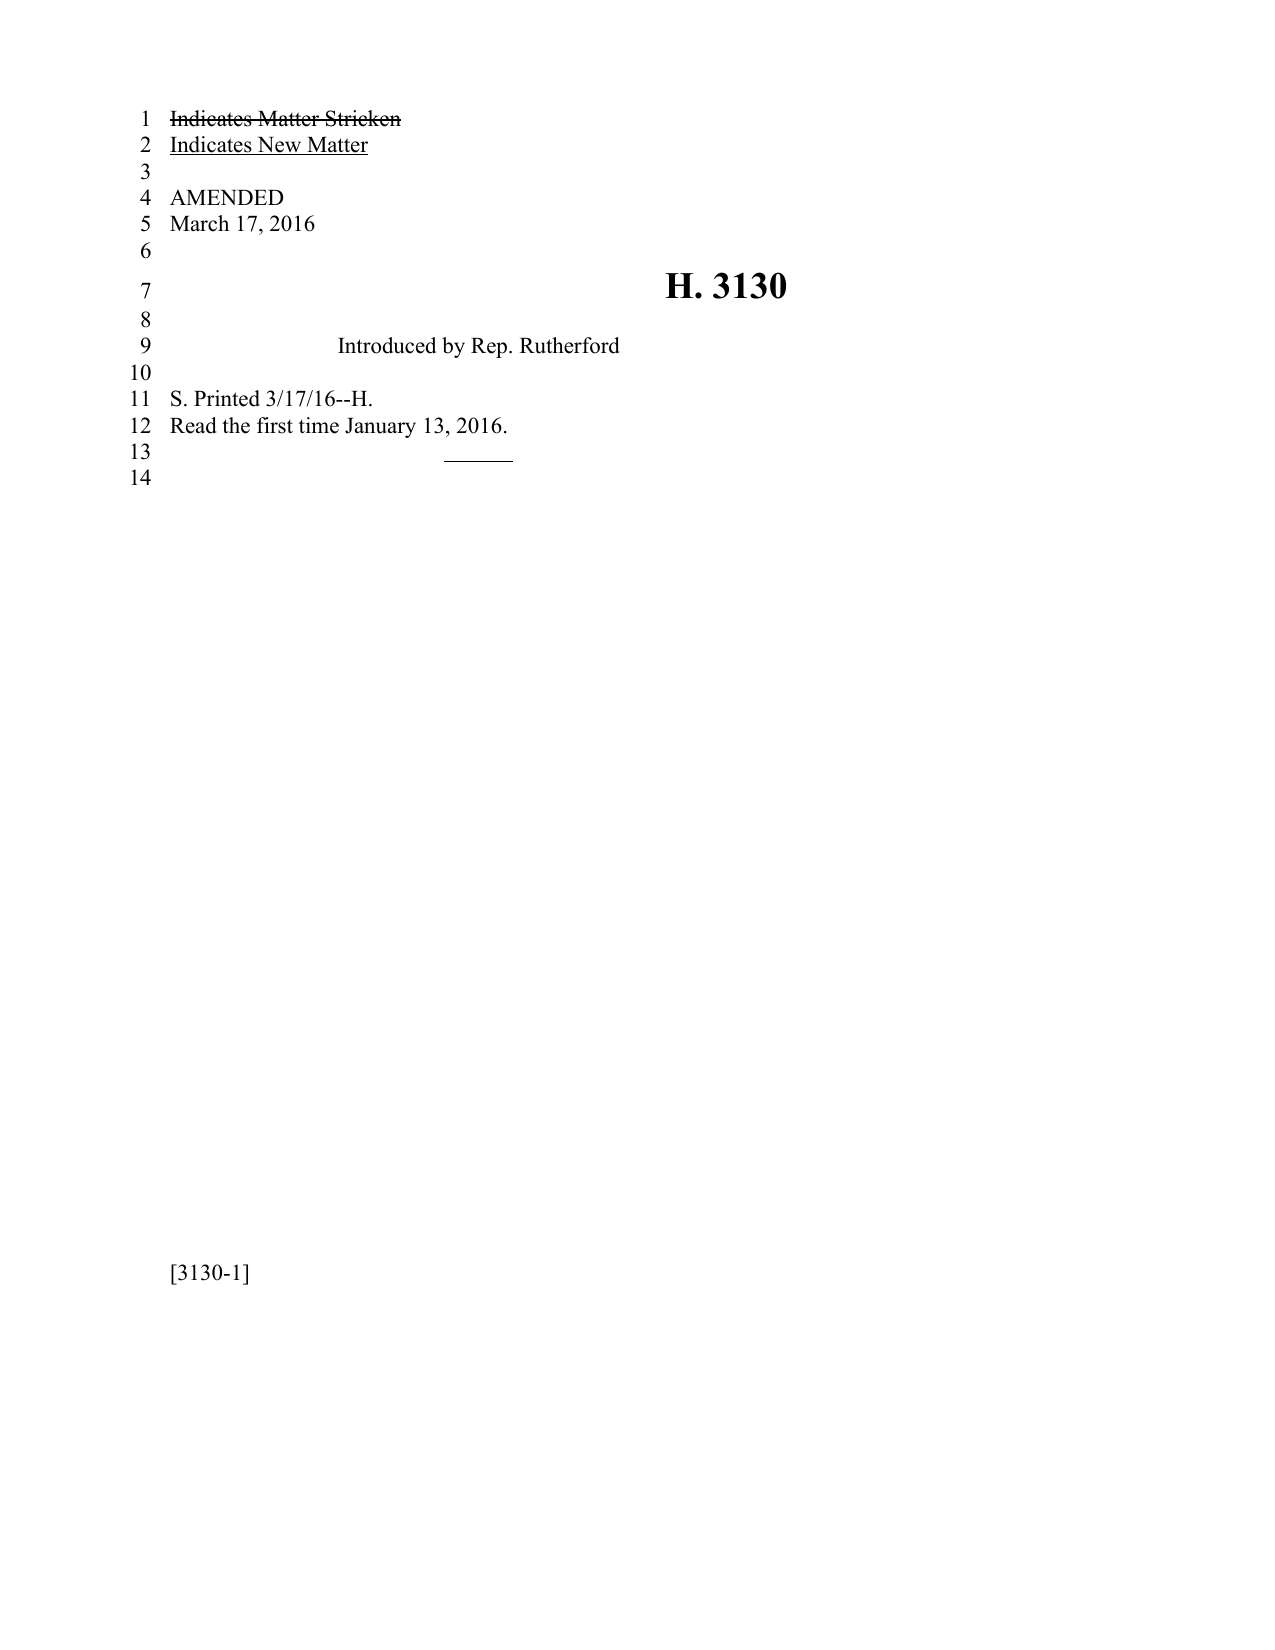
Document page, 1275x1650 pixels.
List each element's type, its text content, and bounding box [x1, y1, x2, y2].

text H. 3130 [169, 263, 787, 306]
text Indicates New Matter [169, 131, 787, 158]
text Indicates Matter Stricken [169, 105, 787, 131]
text Read the first time January 13, 2016. [169, 412, 787, 438]
text Introduced by Rep. Rutherford [169, 333, 787, 359]
text AMENDED [169, 184, 787, 210]
text March 17, 2016 [169, 210, 787, 237]
text S. Printed 3/17/16--H. [169, 385, 787, 412]
